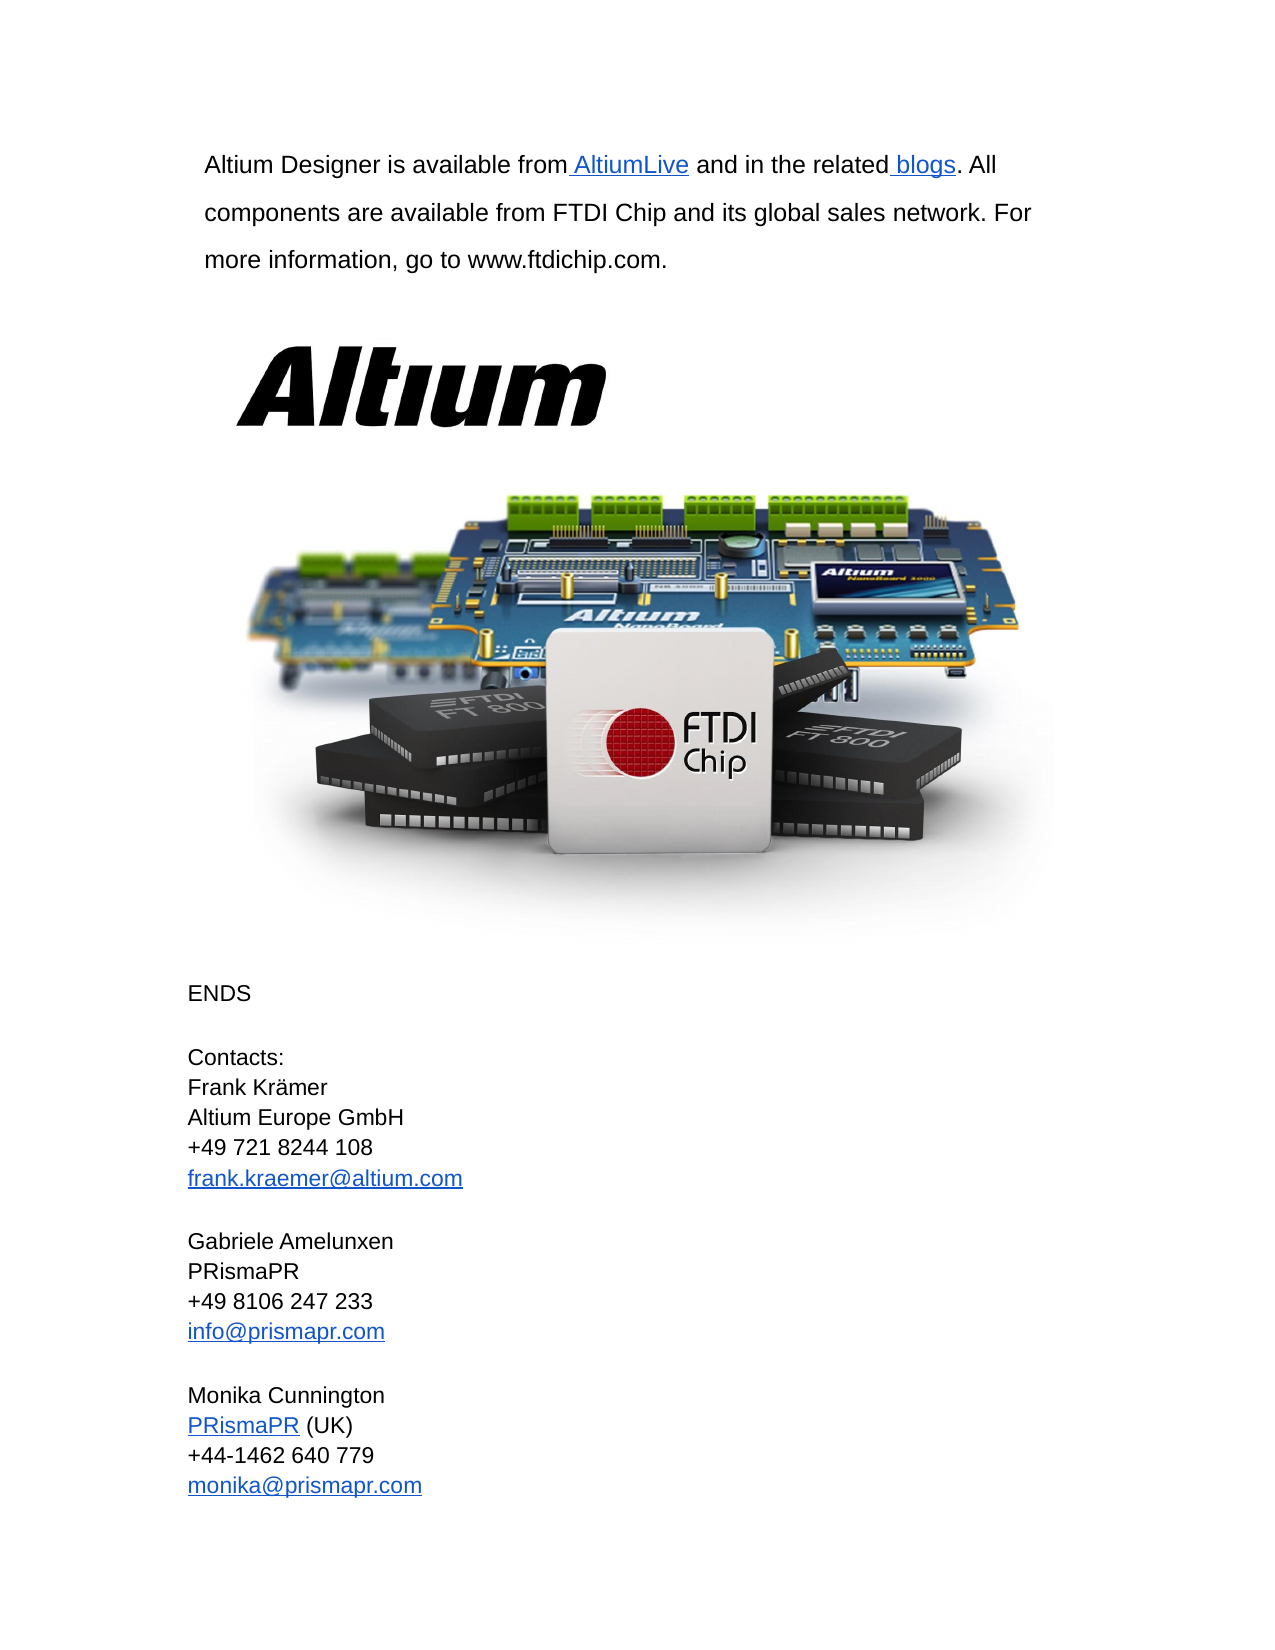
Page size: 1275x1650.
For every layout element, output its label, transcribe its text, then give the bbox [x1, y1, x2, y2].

text Gabriele Amelunxen [187, 1228, 1087, 1254]
text +44-1462 640 779 [187, 1442, 1087, 1468]
text Altium Europe GmbH [187, 1104, 1087, 1130]
text info@prismapr.com [187, 1318, 1087, 1345]
picture [187, 293, 1088, 944]
text +49 721 8244 108 [187, 1134, 1087, 1161]
text Contacts: [187, 1044, 1087, 1070]
text frank.kraemer@altium.com [187, 1164, 1087, 1191]
text PRismaPR [187, 1258, 1087, 1284]
text PRismaPR (UK) [187, 1412, 1087, 1438]
text monika@prismapr.com [187, 1472, 1087, 1498]
text Frank Krämer [187, 1074, 1087, 1100]
text ENDS [187, 980, 1087, 1007]
text Monika Cunnington [187, 1382, 1087, 1408]
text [204, 150, 1071, 274]
text +49 8106 247 233 [187, 1288, 1087, 1314]
